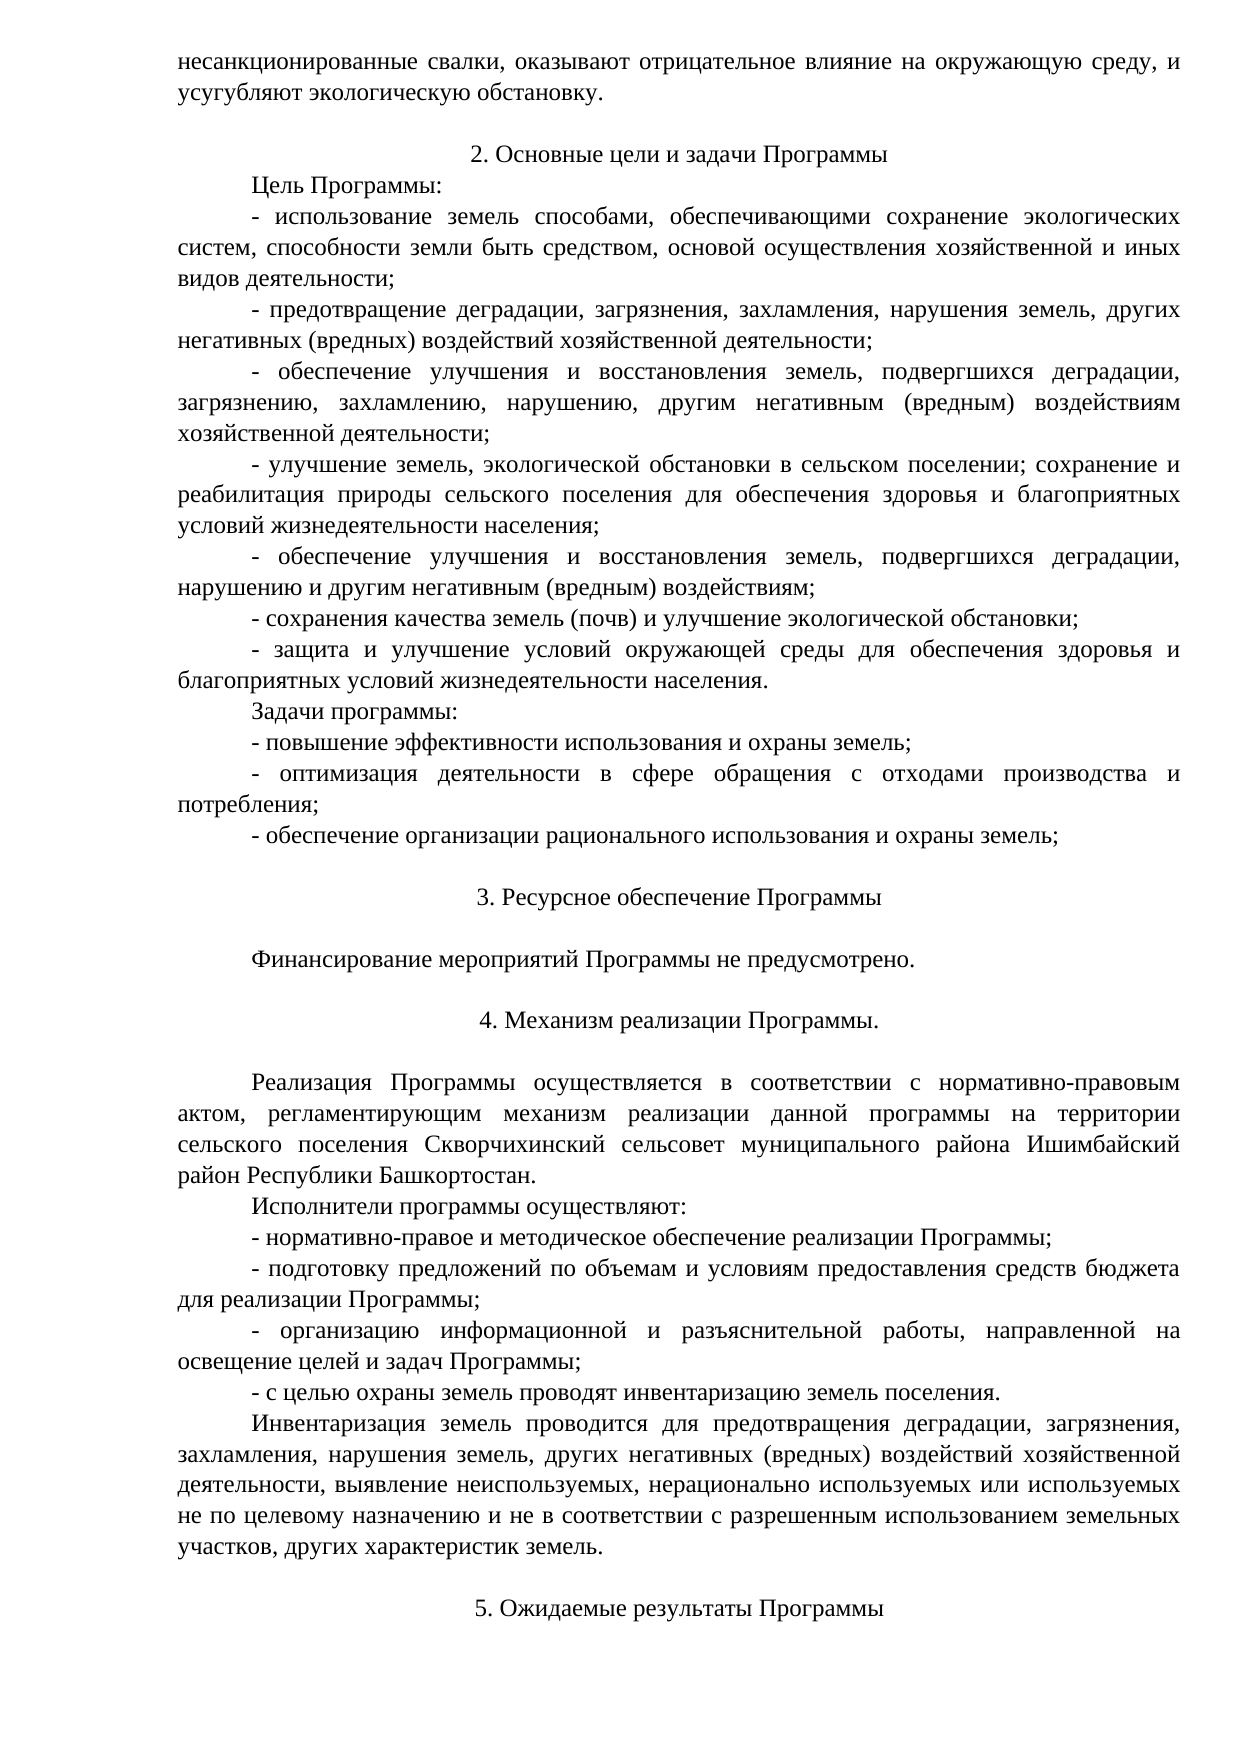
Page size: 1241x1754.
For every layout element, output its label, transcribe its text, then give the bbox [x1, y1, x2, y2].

text - с целью охраны земель проводят инвентаризацию земель поселения. [177, 1374, 1181, 1406]
text Финансирование мероприятий Программы не предусмотрено. [177, 941, 1181, 972]
text 5. Ожидаемые результаты Программы [177, 1591, 1181, 1622]
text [177, 44, 1181, 106]
text - улучшение земель, экологической обстановки в сельском поселении; сохранение и реабилитация природы сельского поселения для обеспечения здоровья и благоприятных условий жизнедеятельности населения; [177, 446, 1181, 539]
text - нормативно-правое и методическое обеспечение реализации Программы; [177, 1220, 1181, 1251]
text - предотвращение деградации, загрязнения, захламления, нарушения земель, других негативных (вредных) воздействий хозяйственной деятельности; [177, 292, 1181, 354]
text 2. Основные цели и задачи Программы [177, 137, 1181, 168]
text - обеспечение организации рационального использования и охраны земель; [177, 818, 1181, 849]
text - подготовку предложений по объемам и условиям предоставления средств бюджета для реализации Программы; [177, 1251, 1181, 1313]
text Задачи программы: [177, 694, 1181, 725]
text Исполнители программы осуществляют: [177, 1189, 1181, 1220]
text - использование земель способами, обеспечивающими сохранение экологических систем, способности земли быть средством, основой осуществления хозяйственной и иных видов деятельности; [177, 199, 1181, 292]
text 3. Ресурсное обеспечение Программы [177, 879, 1181, 911]
text - сохранения качества земель (почв) и улучшение экологической обстановки; [177, 601, 1181, 632]
text - защита и улучшение условий окружающей среды для обеспечения здоровья и благоприятных условий жизнедеятельности населения. [177, 632, 1181, 694]
text Инвентаризация земель проводится для предотвращения деградации, загрязнения, захламления, нарушения земель, других негативных (вредных) воздействий хозяйственной деятельности, выявление неиспользуемых, нерационально используемых или используемых не по целевому назначению и не в соответствии с разрешенным использованием земельных участков, других характеристик земель. [177, 1406, 1181, 1560]
text - обеспечение улучшения и восстановления земель, подвергшихся деградации, нарушению и другим негативным (вредным) воздействиям; [177, 539, 1181, 601]
text 4. Механизм реализации Программы. [177, 1003, 1181, 1034]
text - оптимизация деятельности в сфере обращения с отходами производства и потребления; [177, 756, 1181, 818]
text - организацию информационной и разъяснительной работы, направленной на освещение целей и задач Программы; [177, 1313, 1181, 1374]
text Цель Программы: [177, 168, 1181, 199]
text - повышение эффективности использования и охраны земель; [177, 725, 1181, 756]
text - обеспечение улучшения и восстановления земель, подвергшихся деградации, загрязнению, захламлению, нарушению, другим негативным (вредным) воздействиям хозяйственной деятельности; [177, 354, 1181, 446]
text Реализация Программы осуществляется в соответствии с нормативно-правовым актом, регламентирующим механизм реализации данной программы на территории сельского поселения Скворчихинский сельсовет муниципального района Ишимбайский район Республики Башкортостан. [177, 1065, 1181, 1189]
